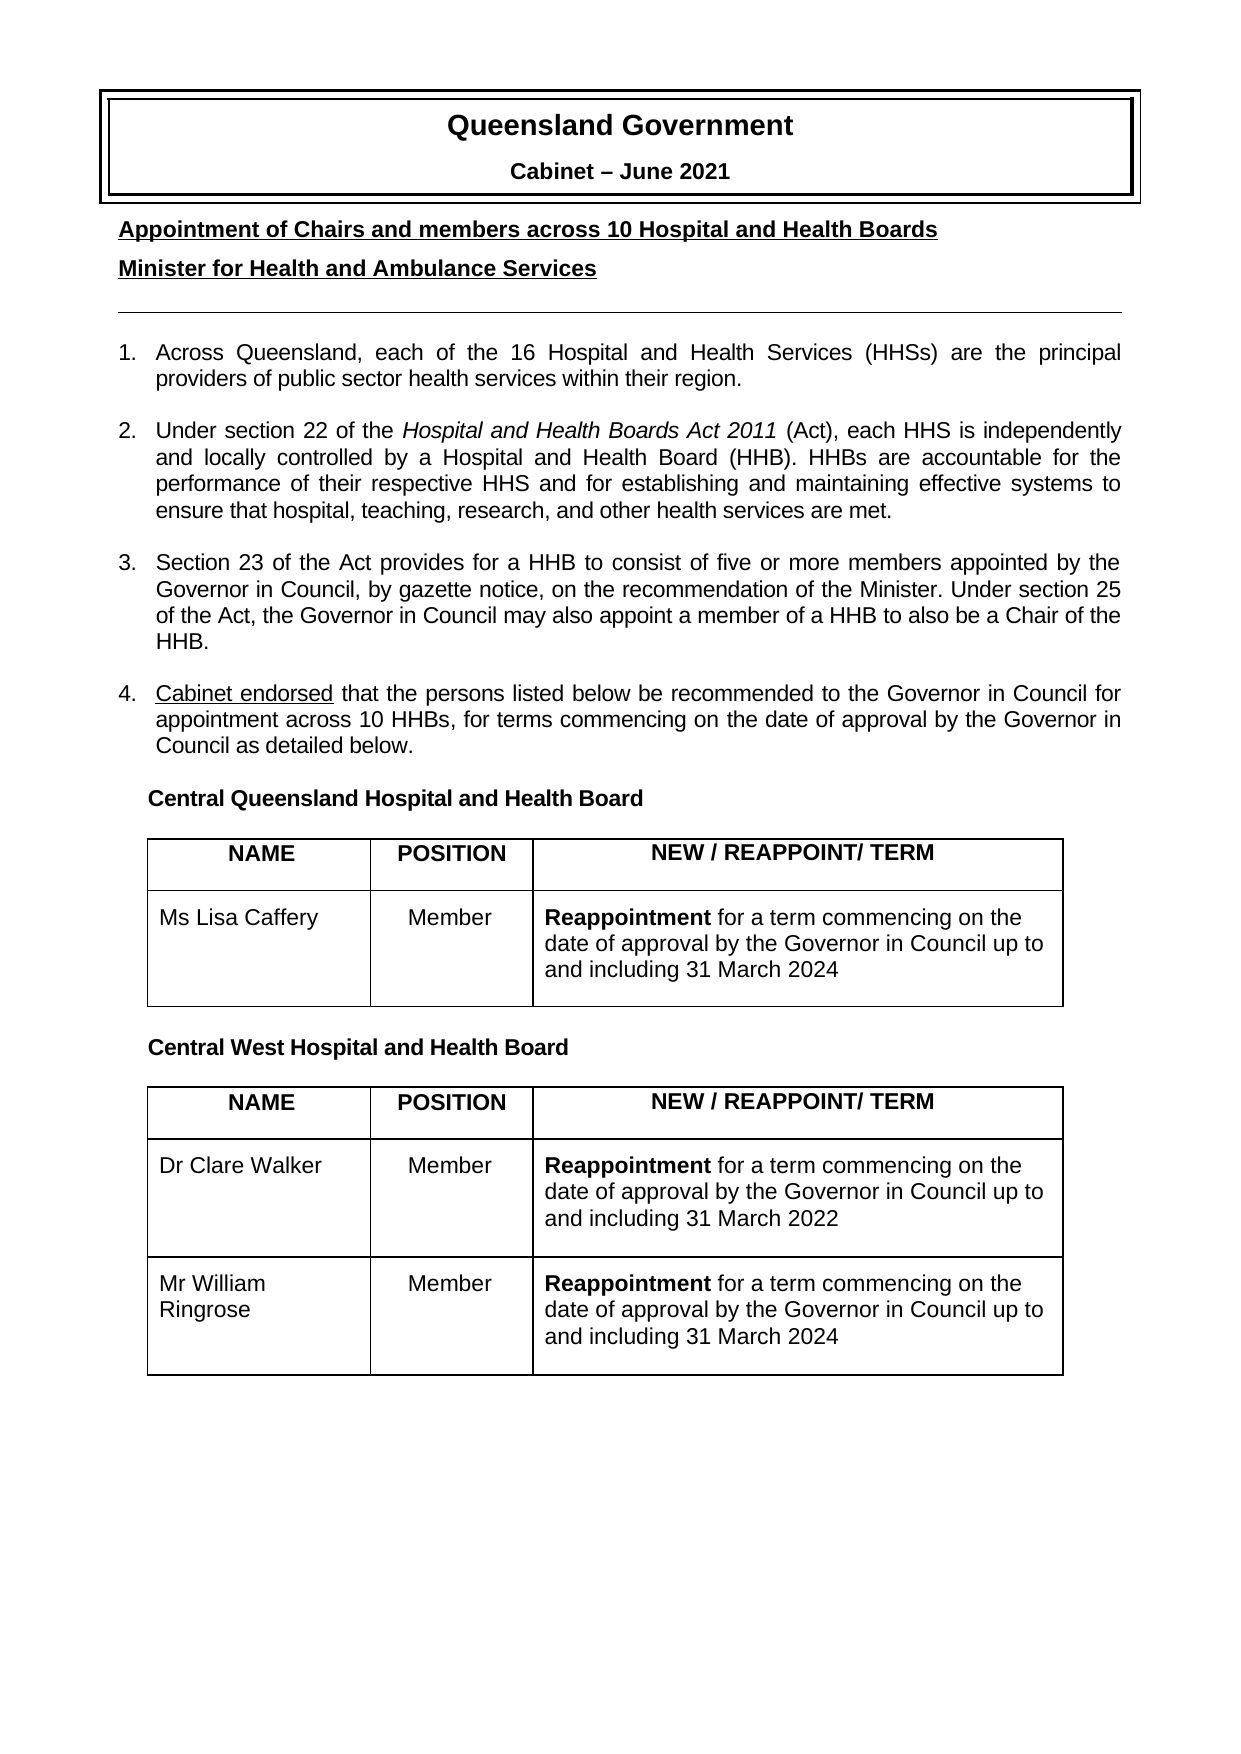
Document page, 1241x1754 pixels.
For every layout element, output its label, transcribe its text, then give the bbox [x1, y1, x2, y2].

table_cell Member [371, 1258, 532, 1374]
table_header NEW / REAPPOINT/ TERM [534, 1088, 1062, 1138]
table_cell Member [371, 1140, 532, 1256]
table_cell Reappointment for a term commencing on the date of approval by the Governor in Council up to and including 31 March 2022 [534, 1140, 1062, 1256]
table_cell Reappointment for a term commencing on the date of approval by the Governor in Council up to and including 31 March 2024 [534, 891, 1062, 1006]
list Cabinet endorsed that the persons listed below be recommended to the Governor in Council for appointment across 10 HHBs, for terms commencing on the date of approval by the Governor in Council as detailed below. [118, 680, 1122, 759]
table_cell Mr William Ringrose [148, 1258, 370, 1374]
list Across Queensland, each of the 16 Hospital and Health Services (HHSs) are the principal providers of public sector health services within their region. [118, 338, 1122, 391]
table_header POSITION [371, 840, 532, 889]
table_header NAME [148, 840, 370, 889]
table_header POSITION [371, 1088, 532, 1138]
list Section 23 of the Act provides for a HHB to consist of five or more members appointed by the Governor in Council, by gazette notice, on the recommendation of the Minister. Under section 25 of the Act, the Governor in Council may also appoint a member of a HHB to also be a Chair of the HHB. [118, 549, 1122, 655]
table_cell Dr Clare Walker [148, 1140, 370, 1256]
table_header NAME [148, 1088, 370, 1138]
text Central Queensland Hospital and Health Board [118, 785, 1122, 811]
list Under section 22 of the Hospital and Health Boards Act 2011 (Act), each HHS is independently and locally controlled by a Hospital and Health Board (HHB). HHBs are accountable for the performance of their respective HHS and for establishing and maintaining effective systems to ensure that hospital, teaching, research, and other health services are met. [118, 417, 1122, 523]
table_cell Ms Lisa Caffery [148, 891, 370, 1006]
table_header NEW / REAPPOINT/ TERM [534, 840, 1062, 889]
table_cell Member [371, 891, 532, 1006]
text Central West Hospital and Health Board [118, 1033, 1122, 1060]
table_cell Reappointment for a term commencing on the date of approval by the Governor in Council up to and including 31 March 2024 [534, 1258, 1062, 1374]
